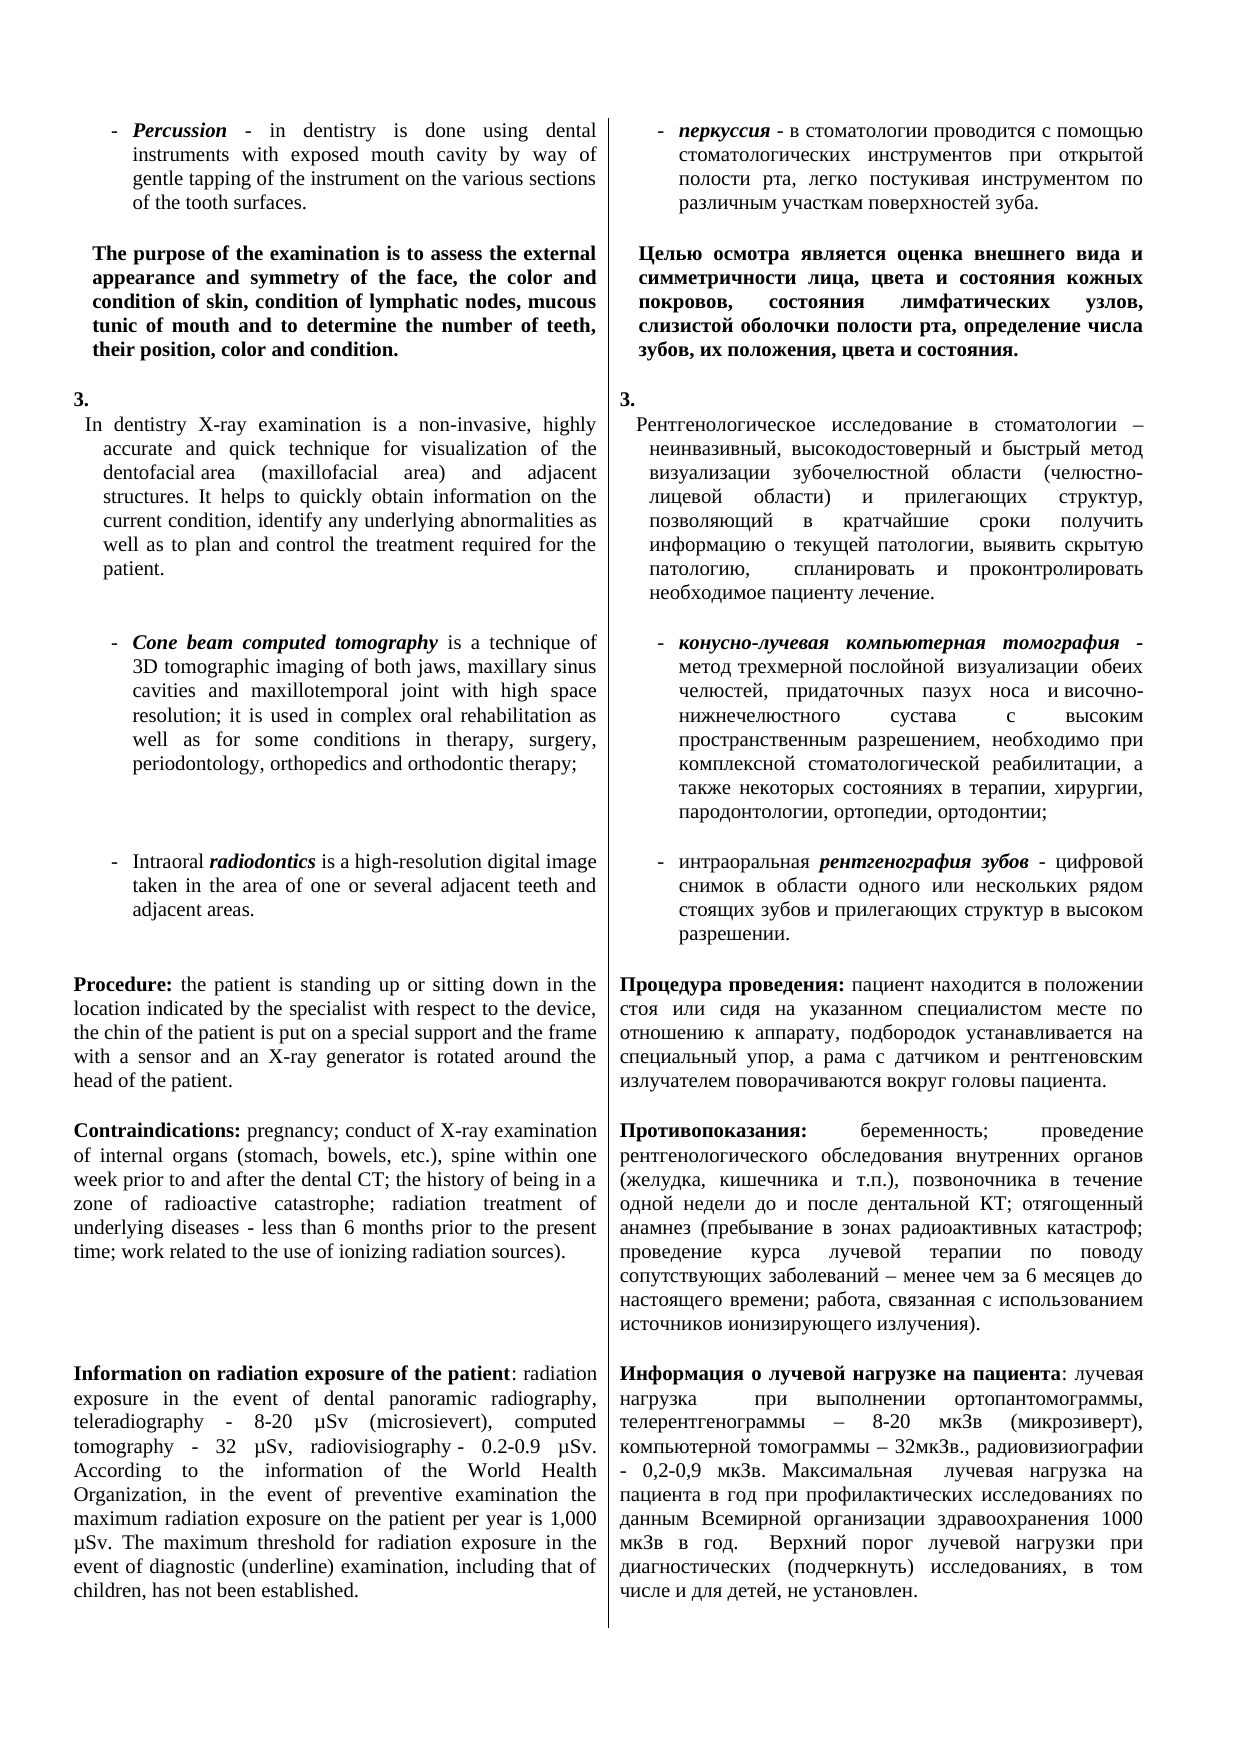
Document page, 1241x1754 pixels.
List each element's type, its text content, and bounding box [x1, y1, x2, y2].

table_cell Целью осмотра является оценка внешнего вида и симметричности лица, цвета и состояния кожных покровов, состояния лимфатических узлов, слизистой оболочки полости рта, определение числа зубов, их положения, цвета и состояния. [609, 241, 1155, 387]
table_cell Противопоказания: беременность; проведение рентгенологического обследования внутренних органов (желудка, кишечника и т.п.), позвоночника в течение одной недели до и после дентальной КТ; отягощенный анамнез (пребывание в зонах радиоактивных катастроф; проведение курса лучевой терапии по поводу сопутствующих заболеваний – менее чем за 6 месяцев до настоящего времени; работа, связанная с использованием источников ионизирующего излучения). [609, 1119, 1155, 1361]
table_cell The purpose of the examination is to assess the external appearance and symmetry of the face, the color and condition of skin, condition of lymphatic nodes, mucous tunic of mouth and to determine the number of teeth, their position, color and condition. [62, 241, 608, 387]
table_cell Percussion - in dentistry is done using dental instruments with exposed mouth cavity by way of gentle tapping of the instrument on the various sections of the tooth surfaces. [62, 118, 608, 241]
table_cell Information on radiation exposure of the patient: radiation exposure in the event of dental panoramic radiography, teleradiography - 8-20 µSv (microsievert), computed tomography - 32 µSv, radiovisiography - 0.2-0.9 µSv. According to the information of the World Health Organization, in the event of preventive examination the maximum radiation exposure on the patient per year is 1,000 µSv. The maximum threshold for radiation exposure in the event of diagnostic (underline) examination, including that of children, has not been established. [62, 1361, 608, 1628]
table_cell Procedure: the patient is standing up or sitting down in the location indicated by the specialist with respect to the device, the chin of the patient is put on a special support and the frame with a sensor and an X-ray generator is rotated around the head of the patient. [62, 972, 608, 1118]
table_cell Cone beam computed tomography is a technique of 3D tomographic imaging of both jaws, maxillary sinus cavities and maxillotemporal joint with high space resolution; it is used in complex oral rehabilitation as well as for some conditions in therapy, surgery, periodontology, orthopedics and orthodontic therapy; [62, 630, 608, 849]
table_cell Информация о лучевой нагрузке на пациента: лучевая нагрузка при выполнении ортопантомограммы, телерентгенограммы – 8-20 мкЗв (микрозиверт), компьютерной томограммы – 32мкЗв., радиовизиографии - 0,2-0,9 мкЗв. Максимальная лучевая нагрузка на пациента в год при профилактических исследованиях по данным Всемирной организации здравоохранения 1000 мкЗв в год. Верхний порог лучевой нагрузки при диагностических (подчеркнуть) исследованиях, в том числе и для детей, не установлен. [609, 1361, 1155, 1628]
table_cell интраоральная рентгенография зубов - цифровой снимок в области одного или нескольких рядом стоящих зубов и прилегающих структур в высоком разрешении. [609, 849, 1155, 972]
table_cell Contraindications: pregnancy; conduct of X-ray examination of internal organs (stomach, bowels, etc.), spine within one week prior to and after the dental CT; the history of being in a zone of radioactive catastrophe; radiation treatment of underlying diseases - less than 6 months prior to the present time; work related to the use of ionizing radiation sources). [62, 1119, 608, 1361]
table_cell перкуссия - в стоматологии проводится с помощью стоматологических инструментов при открытой полости рта, легко постукивая инструментом по различным участкам поверхностей зуба. [609, 118, 1155, 241]
table_cell 3. Рентгенологическое исследование в стоматологии – неинвазивный, высокодостоверный и быстрый метод визуализации зубочелюстной области (челюстно-лицевой области) и прилегающих структур, позволяющий в кратчайшие сроки получить информацию о текущей патологии, выявить скрытую патологию, спланировать и проконтролировать необходимое пациенту лечение. [609, 388, 1155, 630]
table_cell 3. In dentistry X-ray examination is a non-invasive, highly accurate and quick technique for visualization of the dentofacial area (maxillofacial area) and adjacent structures. It helps to quickly obtain information on the current condition, identify any underlying abnormalities as well as to plan and control the treatment required for the patient. [62, 388, 608, 630]
table_cell конусно-лучевая компьютерная томография - метод трехмерной послойной визуализации обеих челюстей, придаточных пазух носа и височно-нижнечелюстного сустава с высоким пространственным разрешением, необходимо при комплексной стоматологической реабилитации, а также некоторых состояниях в терапии, хирургии, пародонтологии, ортопедии, ортодонтии; [609, 630, 1155, 849]
table_cell Процедура проведения: пациент находится в положении стоя или сидя на указанном специалистом месте по отношению к аппарату, подбородок устанавливается на специальный упор, а рама с датчиком и рентгеновским излучателем поворачиваются вокруг головы пациента. [609, 972, 1155, 1118]
table_cell Intraoral radiodontics is a high-resolution digital image taken in the area of one or several adjacent teeth and adjacent areas. [62, 849, 608, 972]
